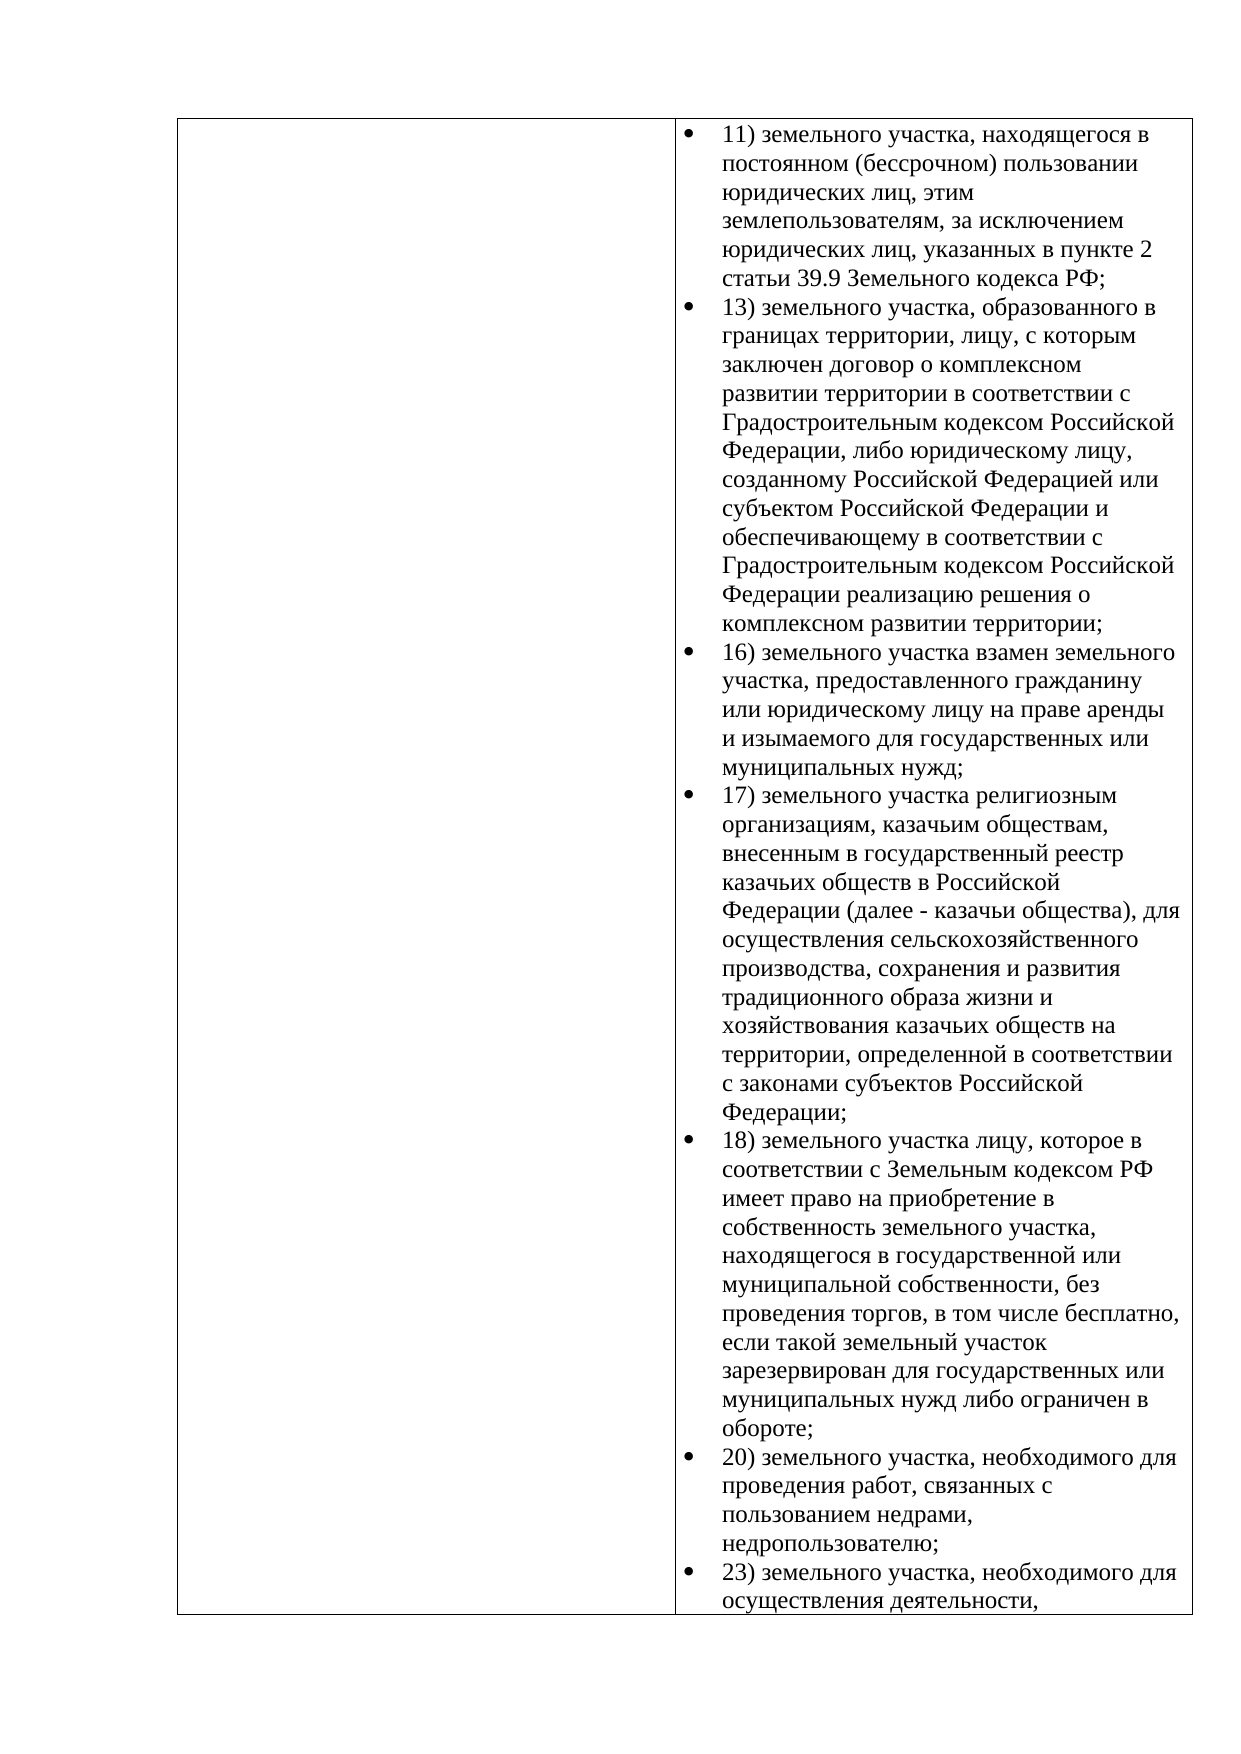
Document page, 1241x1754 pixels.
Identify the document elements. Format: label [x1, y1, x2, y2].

table_cell [676, 119, 1192, 1614]
table_cell [178, 119, 675, 1614]
